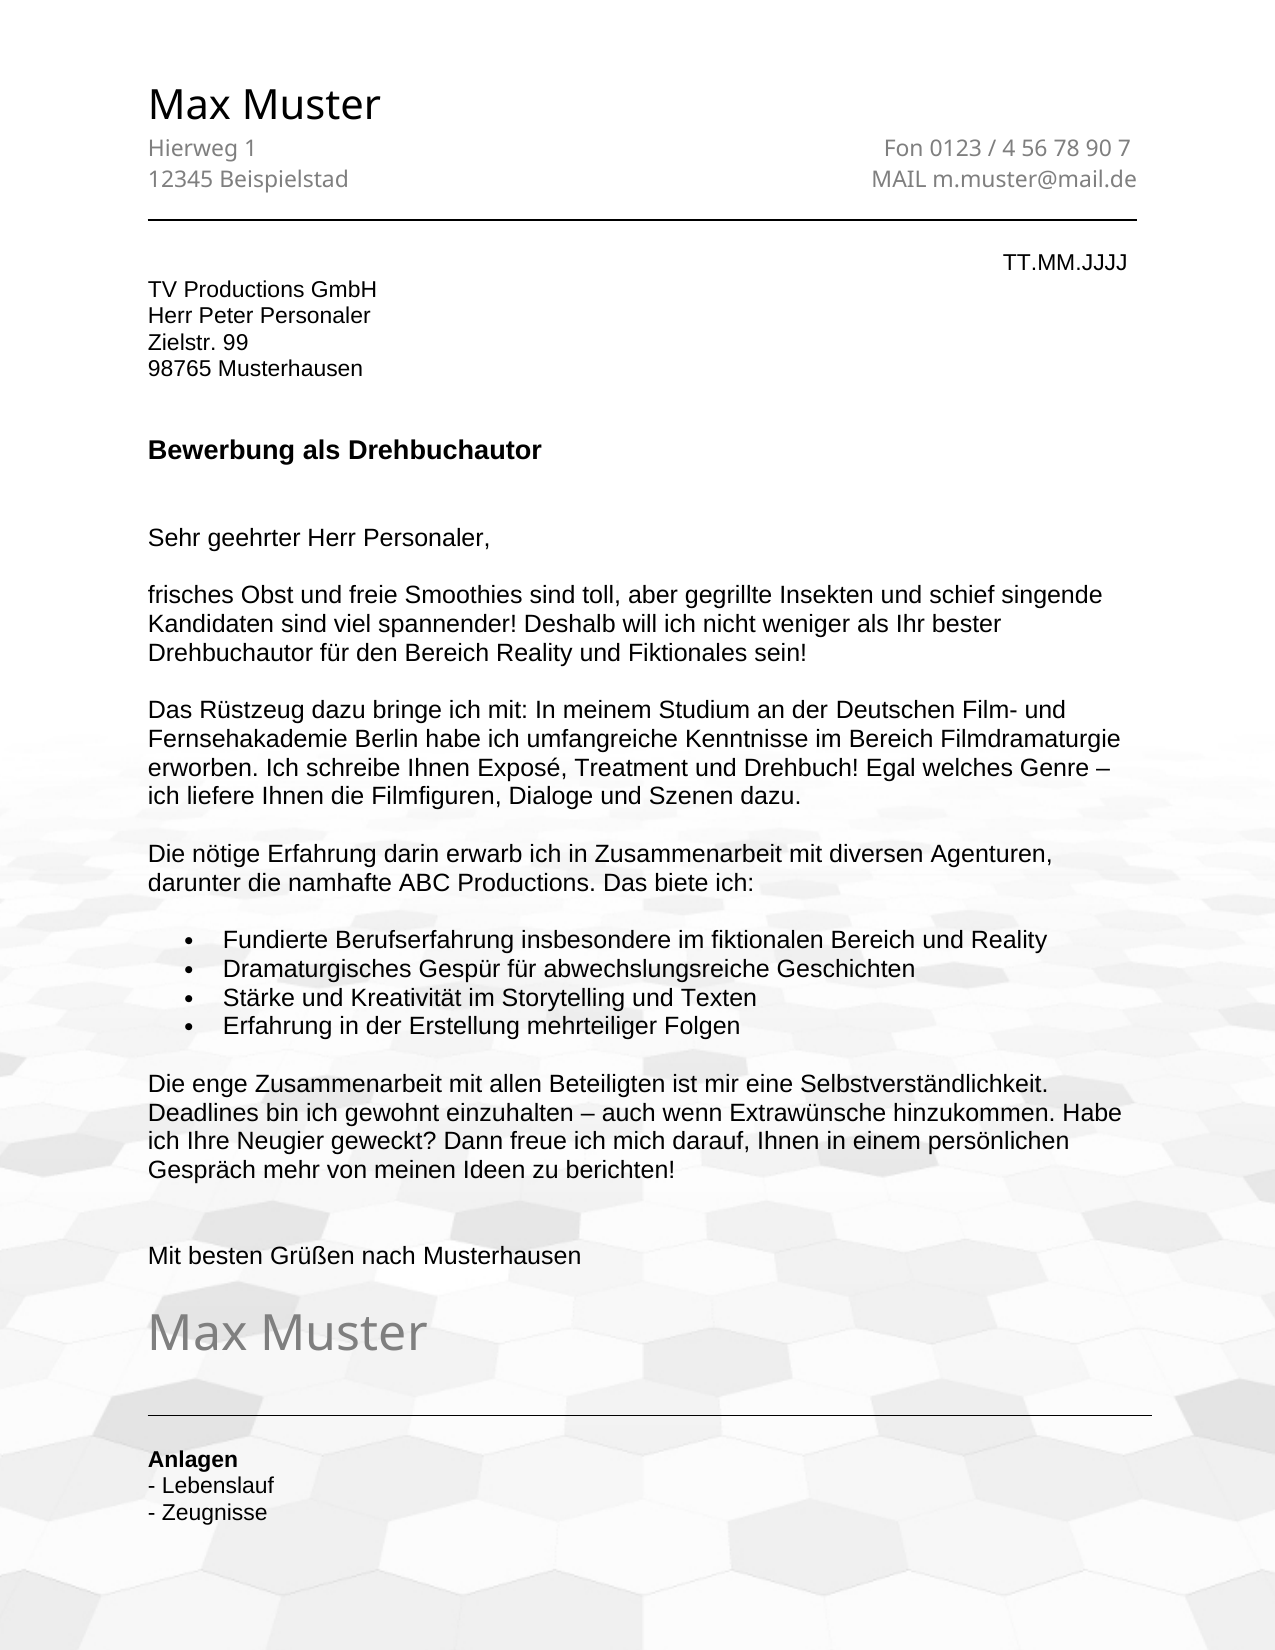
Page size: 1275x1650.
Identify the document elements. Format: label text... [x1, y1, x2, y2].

list Stärke und Kreativität im Storytelling und Texten [185, 983, 1127, 1011]
text 98765 Musterhausen [148, 355, 1127, 381]
list Fundierte Berufserfahrung insbesondere im fiktionalen Bereich und Reality [185, 925, 1127, 954]
text Die enge Zusammenarbeit mit allen Beteiligten ist mir eine Selbstverständlichkeit. Deadlines bin ich gewohnt einzuhalten – auch wenn Extrawünsche hinzukommen. Habe ich Ihre Neugier geweckt? Dann freue ich mich darauf, Ihnen in einem persönlichen Gespräch mehr von meinen Ideen zu berichten! [148, 1069, 1127, 1184]
text - Zeugnisse [148, 1499, 1127, 1525]
list Erfahrung in der Erstellung mehrteiliger Folgen [185, 1011, 1127, 1040]
text - Lebenslauf [148, 1472, 1127, 1499]
text TV Productions GmbH [148, 276, 1127, 302]
text Zielstr. 99 [148, 328, 1127, 355]
text Die nötige Erfahrung darin erwarb ich in Zusammenarbeit mit diversen Agenturen, darunter die namhafte ABC Productions. Das biete ich: [148, 839, 1127, 896]
text TT.MM.JJJJ [148, 249, 1127, 276]
list Dramaturgisches Gespür für abwechslungsreiche Geschichten [185, 954, 1127, 983]
text Anlagen [148, 1446, 1127, 1472]
text Bewerbung als Drehbuchautor [148, 434, 1127, 465]
text Herr Peter Personaler [148, 302, 1127, 328]
text Max Muster [148, 1296, 1127, 1364]
text Mit besten Grüßen nach Musterhausen [148, 1241, 1127, 1270]
text Das Rüstzeug dazu bringe ich mit: In meinem Studium an der Deutschen Film- und Fernsehakademie Berlin habe ich umfangreiche Kenntnisse im Bereich Filmdramaturgie erworben. Ich schreibe Ihnen Exposé, Treatment und Drehbuch! Egal welches Genre – ich liefere Ihnen die Filmfiguren, Dialoge und Szenen dazu. [148, 695, 1127, 810]
text Sehr geehrter Herr Personaler, [148, 523, 1127, 551]
picture [0, 0, 1275, 1650]
text frisches Obst und freie Smoothies sind toll, aber gegrillte Insekten und schief singende Kandidaten sind viel spannender! Deshalb will ich nicht weniger als Ihr bester Drehbuchautor für den Bereich Reality und Fiktionales sein! [148, 580, 1127, 666]
